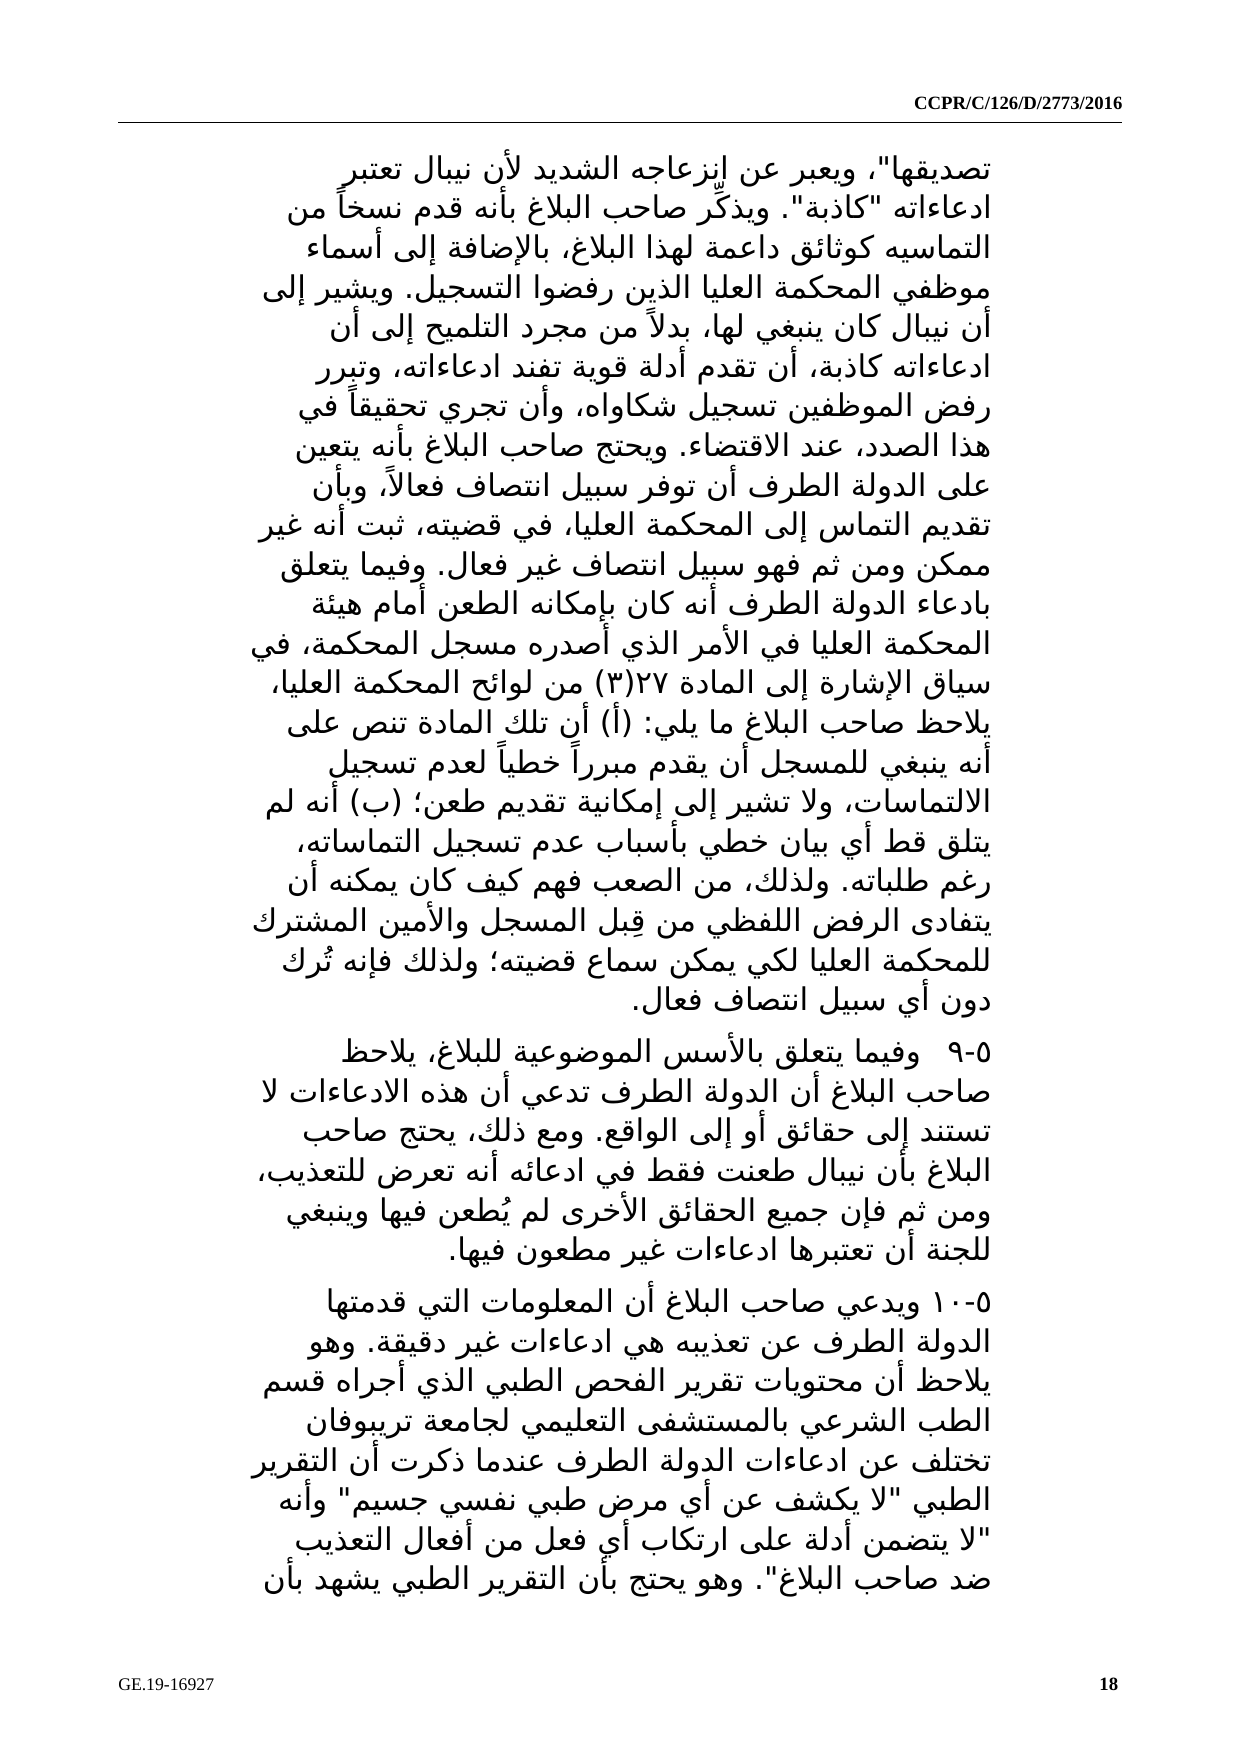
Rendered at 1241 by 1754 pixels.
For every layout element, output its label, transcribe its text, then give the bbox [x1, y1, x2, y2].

text ٥-٩ وفيما يتعلق بالأسس الموضوعية للبلاغ، يلاحظ صاحب البلاغ أن الدولة الطرف تدعي أن هذه الادعاءات لا تستند إلى حقائق أو إلى الواقع. ومع ذلك، يحتج صاحب البلاغ بأن نيبال طعنت فقط في ادعائه أنه تعرض للتعذيب، ومن ثم فإن جميع الحقائق الأخرى لم يُطعن فيها وينبغي للجنة أن تعتبرها ادعاءات غير مطعون فيها. [248, 1031, 992, 1268]
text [248, 148, 992, 1018]
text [248, 1281, 992, 1598]
